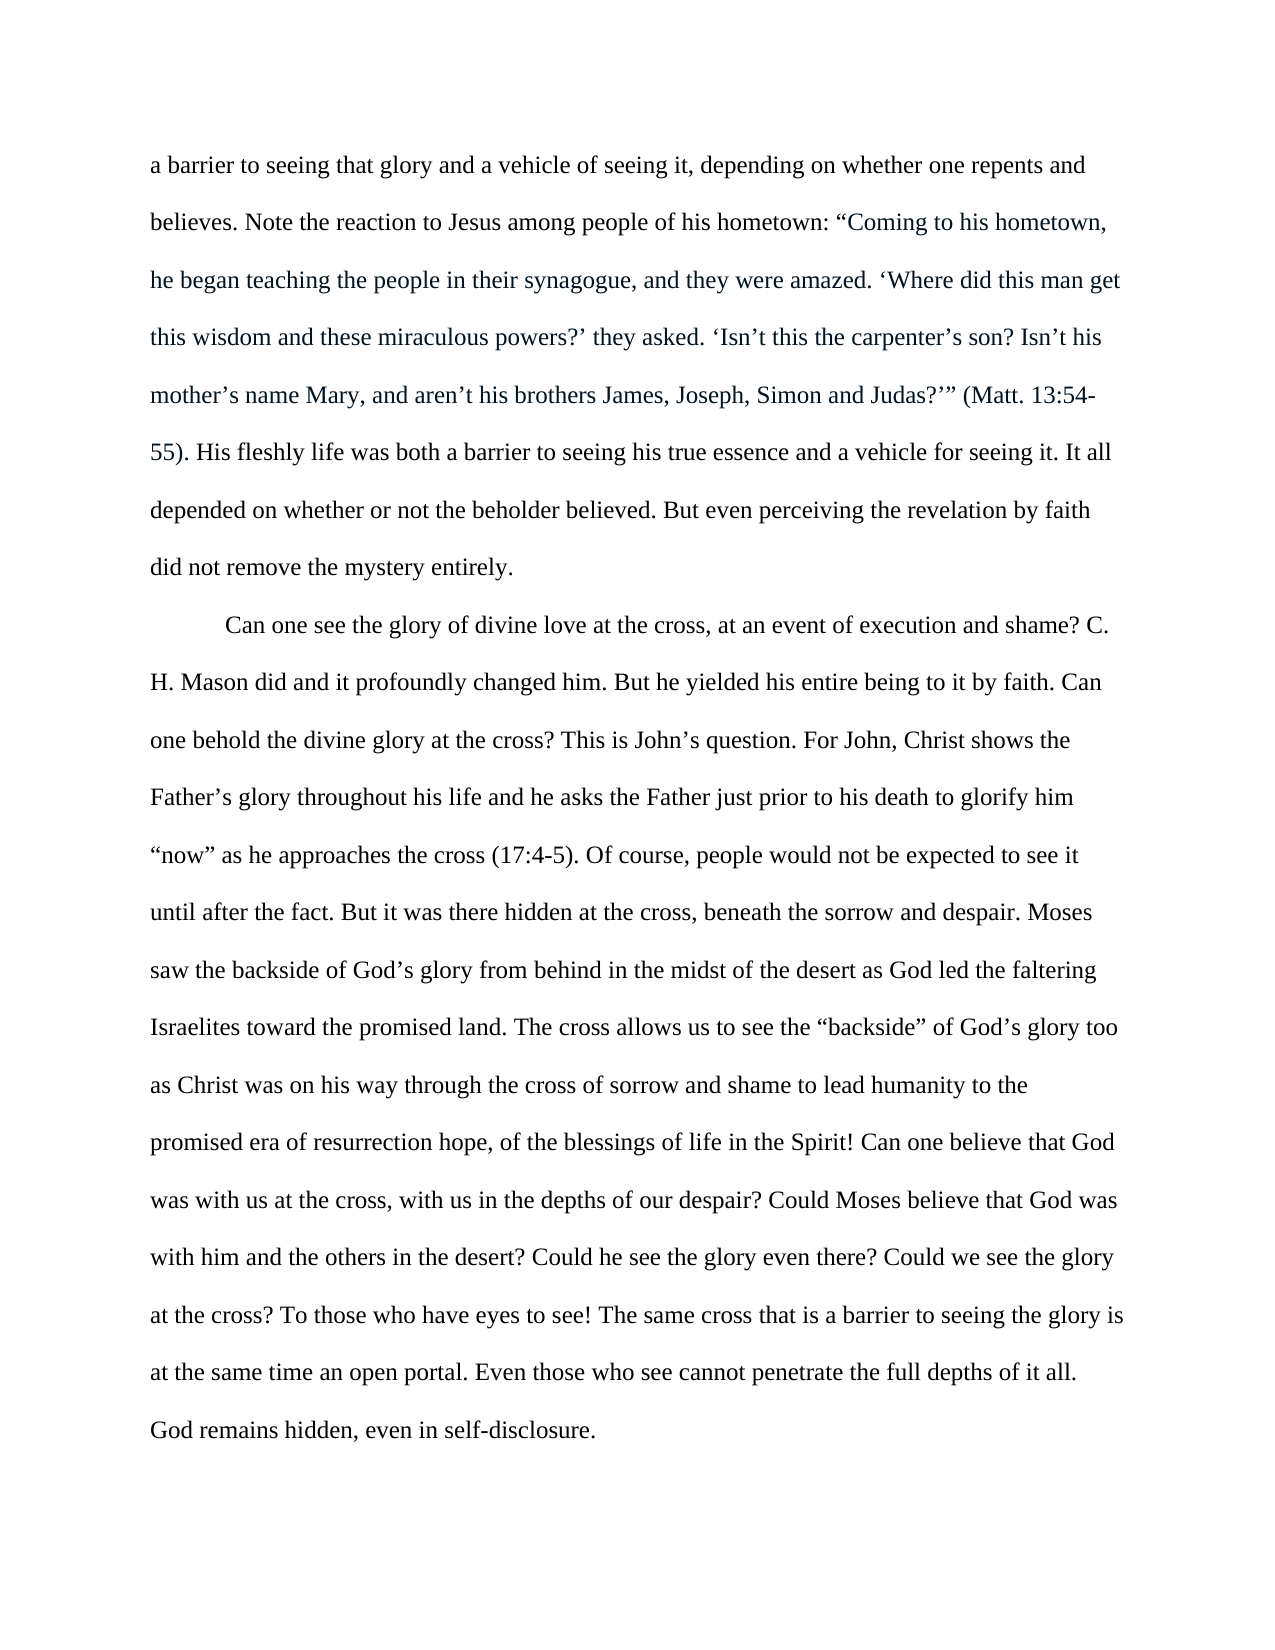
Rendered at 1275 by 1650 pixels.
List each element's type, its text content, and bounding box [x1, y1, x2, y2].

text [150, 150, 1125, 581]
text Can one see the glory of divine love at the cross, at an event of execution and shame? C. H. Mason did and it profoundly changed him. But he yielded his entire being to it by faith. Can one behold the divine glory at the cross? This is John’s question. For John, Christ shows the Father’s glory throughout his life and he asks the Father just prior to his death to glorify him “now” as he approaches the cross (17:4-5). Of course, people would not be expected to see it until after the fact. But it was there hidden at the cross, beneath the sorrow and despair. Moses saw the backside of God’s glory from behind in the midst of the desert as God led the faltering Israelites toward the promised land. The cross allows us to see the “backside” of God’s glory too as Christ was on his way through the cross of sorrow and shame to lead humanity to the promised era of resurrection hope, of the blessings of life in the Spirit! Can one believe that God was with us at the cross, with us in the depths of our despair? Could Moses believe that God was with him and the others in the desert? Could he see the glory even there? Could we see the glory at the cross? To those who have eyes to see! The same cross that is a barrier to seeing the glory is at the same time an open portal. Even those who see cannot penetrate the full depths of it all. God remains hidden, even in self-disclosure. [150, 610, 1125, 1444]
